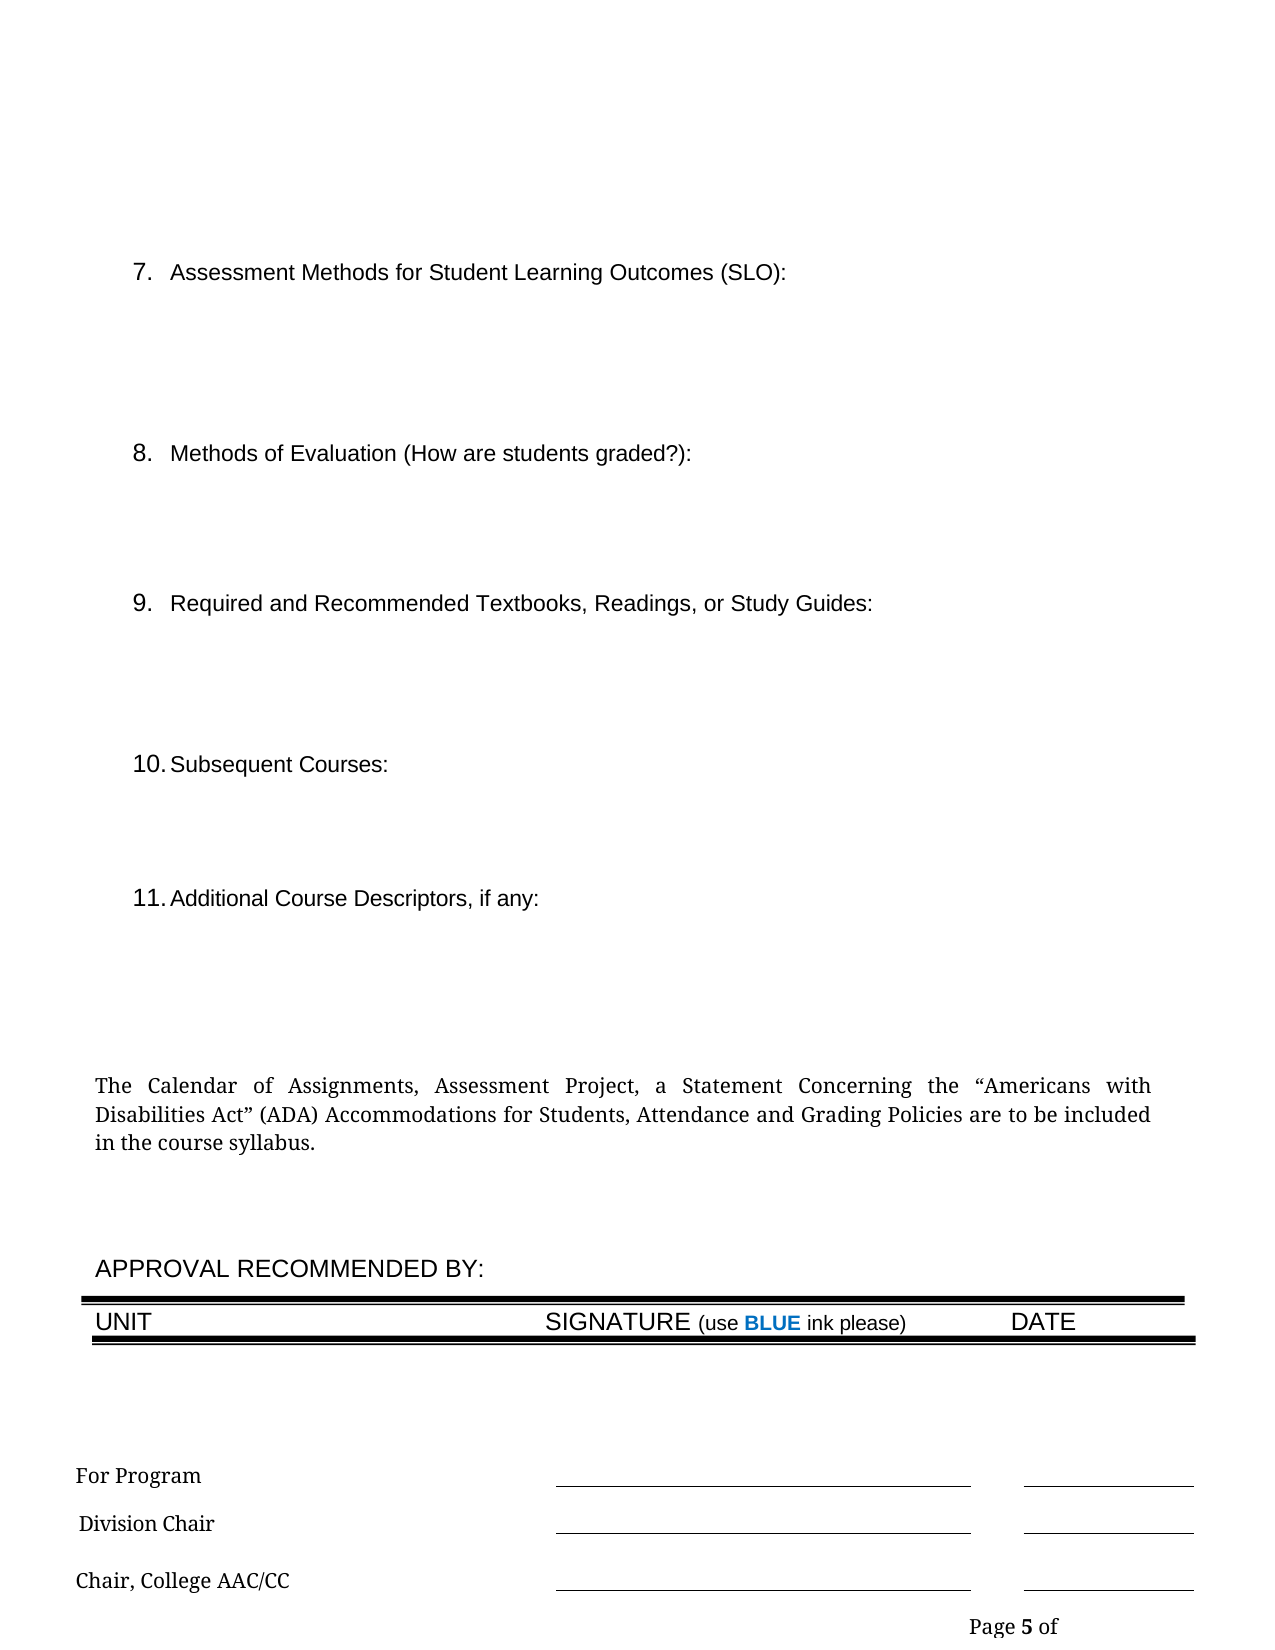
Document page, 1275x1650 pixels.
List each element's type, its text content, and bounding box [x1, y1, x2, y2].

list Subsequent Courses: [132, 748, 1200, 777]
text Division Chair [68, 1509, 1200, 1537]
text The Calendar of Assignments, Assessment Project, a Statement Concerning the “Americans with Disabilities Act” (ADA) Accommodations for Students, Attendance and Grading Policies are to be included in the course syllabus. [95, 1072, 1152, 1157]
text Chair, College AAC/CC [70, 1566, 1200, 1594]
list Required and Recommended Textbooks, Readings, or Study Guides: [132, 588, 1200, 617]
text APPROVAL RECOMMENDED BY: [95, 1254, 1200, 1283]
text UNIT SIGNATURE (use BLUE ink please) DATE [95, 1297, 1200, 1336]
text For Program [70, 1461, 1200, 1490]
list Methods of Evaluation (How are students graded?): [132, 438, 1200, 467]
list Additional Course Descriptors, if any: [132, 883, 1200, 911]
list Assessment Methods for Student Learning Outcomes (SLO): [132, 257, 1200, 285]
